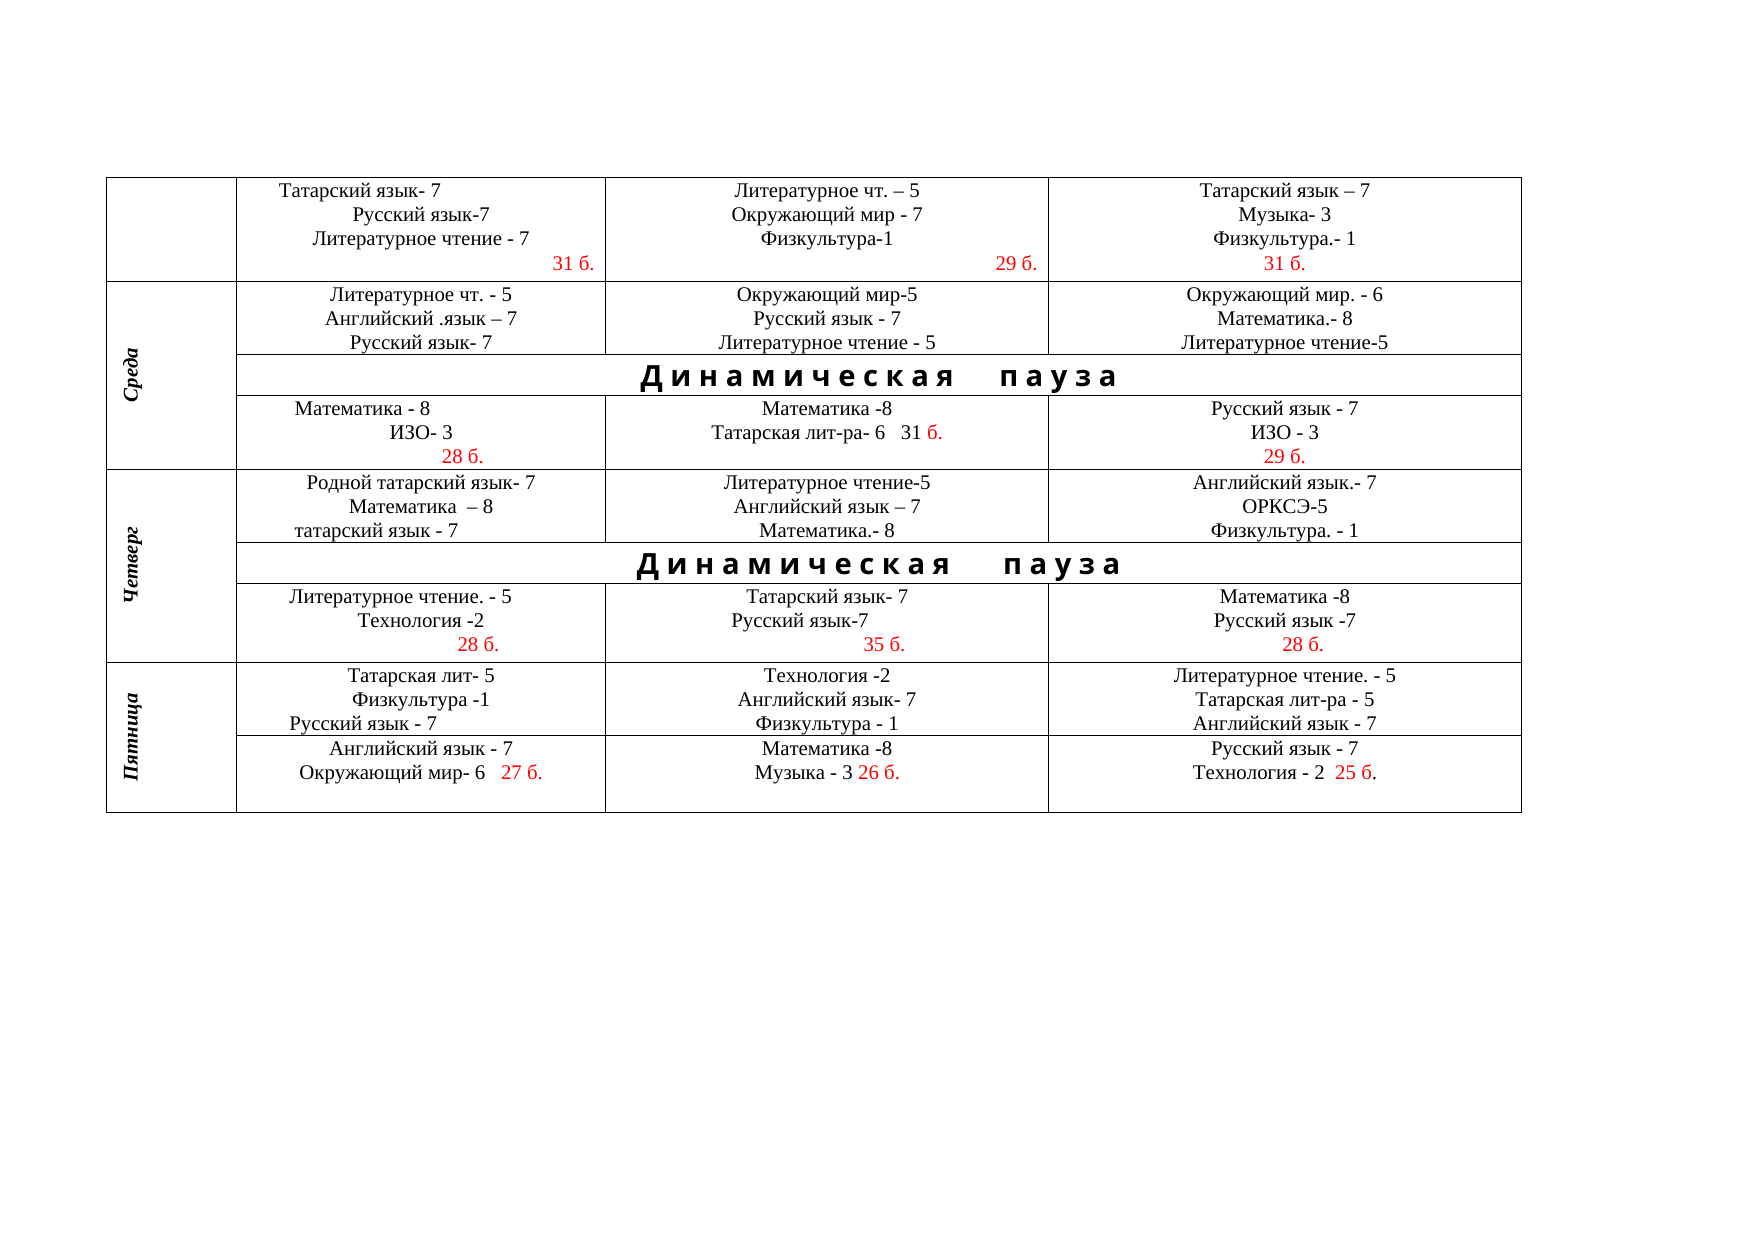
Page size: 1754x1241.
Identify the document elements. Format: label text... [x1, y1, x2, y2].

table_cell Математика -8 Русский язык -7 28 б. [1049, 584, 1521, 662]
table_cell Английский язык.- 7 ОРКСЭ-5 Физкультура. - 1 [1049, 470, 1521, 542]
table_cell Литературное чт. – 5 Окружающий мир - 7 Физкультура-1 29 б. [606, 178, 1048, 281]
table_cell Окружающий мир-5 Русский язык - 7 Литературное чтение - 5 [606, 282, 1048, 354]
table_cell Английский язык - 7 Окружающий мир- 6 27 б. [237, 736, 605, 812]
table_cell Математика - 8 ИЗО- 3 28 б. [237, 396, 605, 469]
table_cell Окружающий мир. - 6 Математика.- 8 Литературное чтение-5 [1049, 282, 1521, 354]
table_cell Литературное чт. - 5 Английский .язык – 7 Русский язык- 7 [237, 282, 605, 354]
table_cell Д и н а м и ч е с к а я п а у з а [237, 543, 1521, 583]
table_cell Среда [107, 282, 236, 469]
table_cell Математика -8 Татарская лит-ра- 6 31 б. [606, 396, 1048, 469]
table_cell Д и н а м и ч е с к а я п а у з а [237, 355, 1521, 394]
table_cell Русский язык - 7 Технология - 2 25 б. [1049, 736, 1521, 812]
table_cell Литературное чтение-5 Английский язык – 7 Математика.- 8 [606, 470, 1048, 542]
table_cell Татарский язык- 7 Русский язык-7 Литературное чтение - 7 31 б. [237, 178, 605, 281]
table_cell Технология -2 Английский язык- 7 Физкультура - 1 [606, 663, 1048, 735]
table_cell Литературное чтение. - 5 Татарская лит-ра - 5 Английский язык - 7 [1049, 663, 1521, 735]
table_cell Четверг [107, 470, 236, 662]
table_cell Русский язык - 7 ИЗО - 3 29 б. [1049, 396, 1521, 469]
table_cell Татарский язык – 7 Музыка- 3 Физкультура.- 1 31 б. [1049, 178, 1521, 281]
table_cell Пятница [107, 663, 236, 812]
table_cell Родной татарский язык- 7 Математика – 8 татарский язык - 7 [237, 470, 605, 542]
table_cell Татарский язык- 7 Русский язык-7 35 б. [606, 584, 1048, 662]
table_cell Математика -8 Музыка - 3 26 б. [606, 736, 1048, 812]
table_cell Литературное чтение. - 5 Технология -2 28 б. [237, 584, 605, 662]
table_cell Татарская лит- 5 Физкультура -1 Русский язык - 7 [237, 663, 605, 735]
